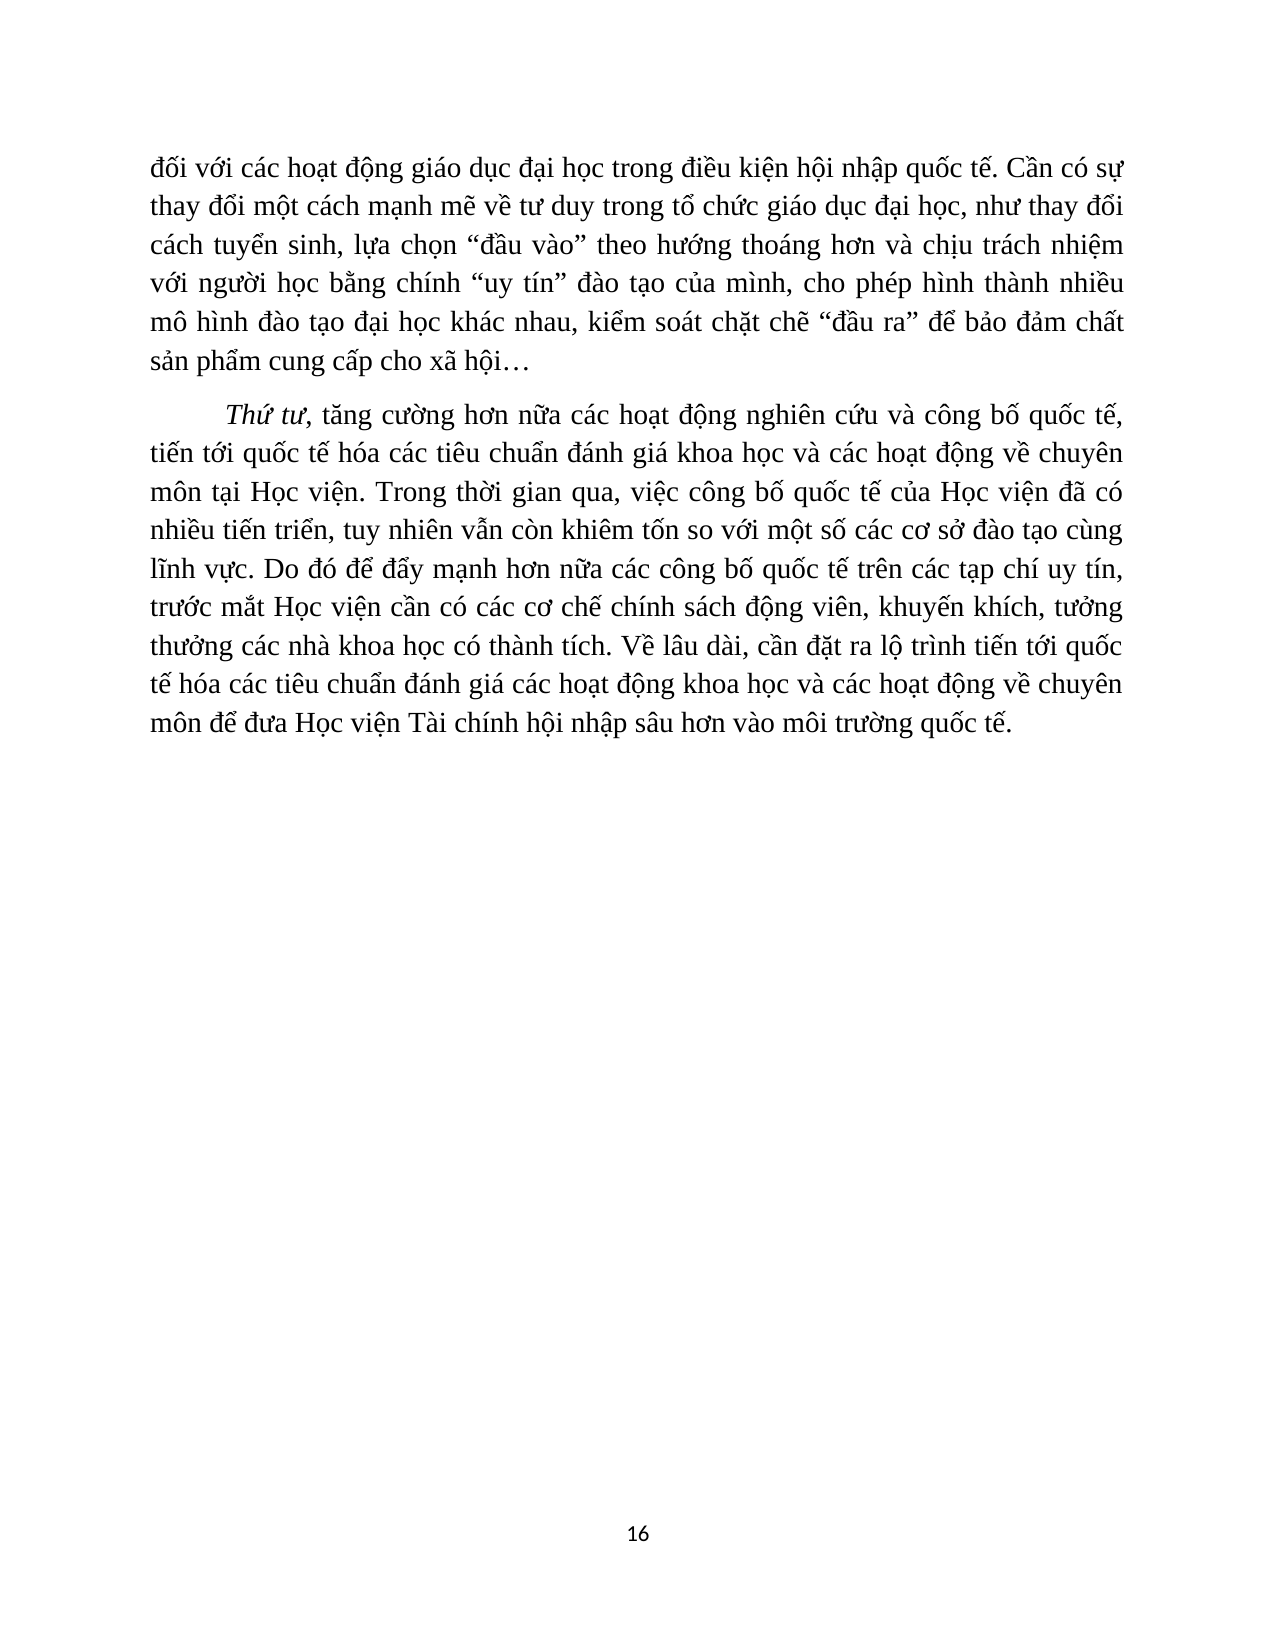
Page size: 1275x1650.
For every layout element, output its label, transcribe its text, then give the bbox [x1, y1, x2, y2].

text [150, 150, 1125, 376]
text Thứ tư, tăng cường hơn nữa các hoạt động nghiên cứu và công bố quốc tế, tiến tới quốc tế hóa các tiêu chuẩn đánh giá khoa học và các hoạt động về chuyên môn tại Học viện. Trong thời gian qua, việc công bố quốc tế của Học viện đã có nhiều tiến triển, tuy nhiên vẫn còn khiêm tốn so với một số các cơ sở đào tạo cùng lĩnh vực. Do đó để đẩy mạnh hơn nữa các công bố quốc tế trên các tạp chí uy tín, trước mắt Học viện cần có các cơ chế chính sách động viên, khuyến khích, tưởng thưởng các nhà khoa học có thành tích. Về lâu dài, cần đặt ra lộ trình tiến tới quốc tế hóa các tiêu chuẩn đánh giá các hoạt động khoa học và các hoạt động về chuyên môn để đưa Học viện Tài chính hội nhập sâu hơn vào môi trường quốc tế. [150, 397, 1125, 739]
